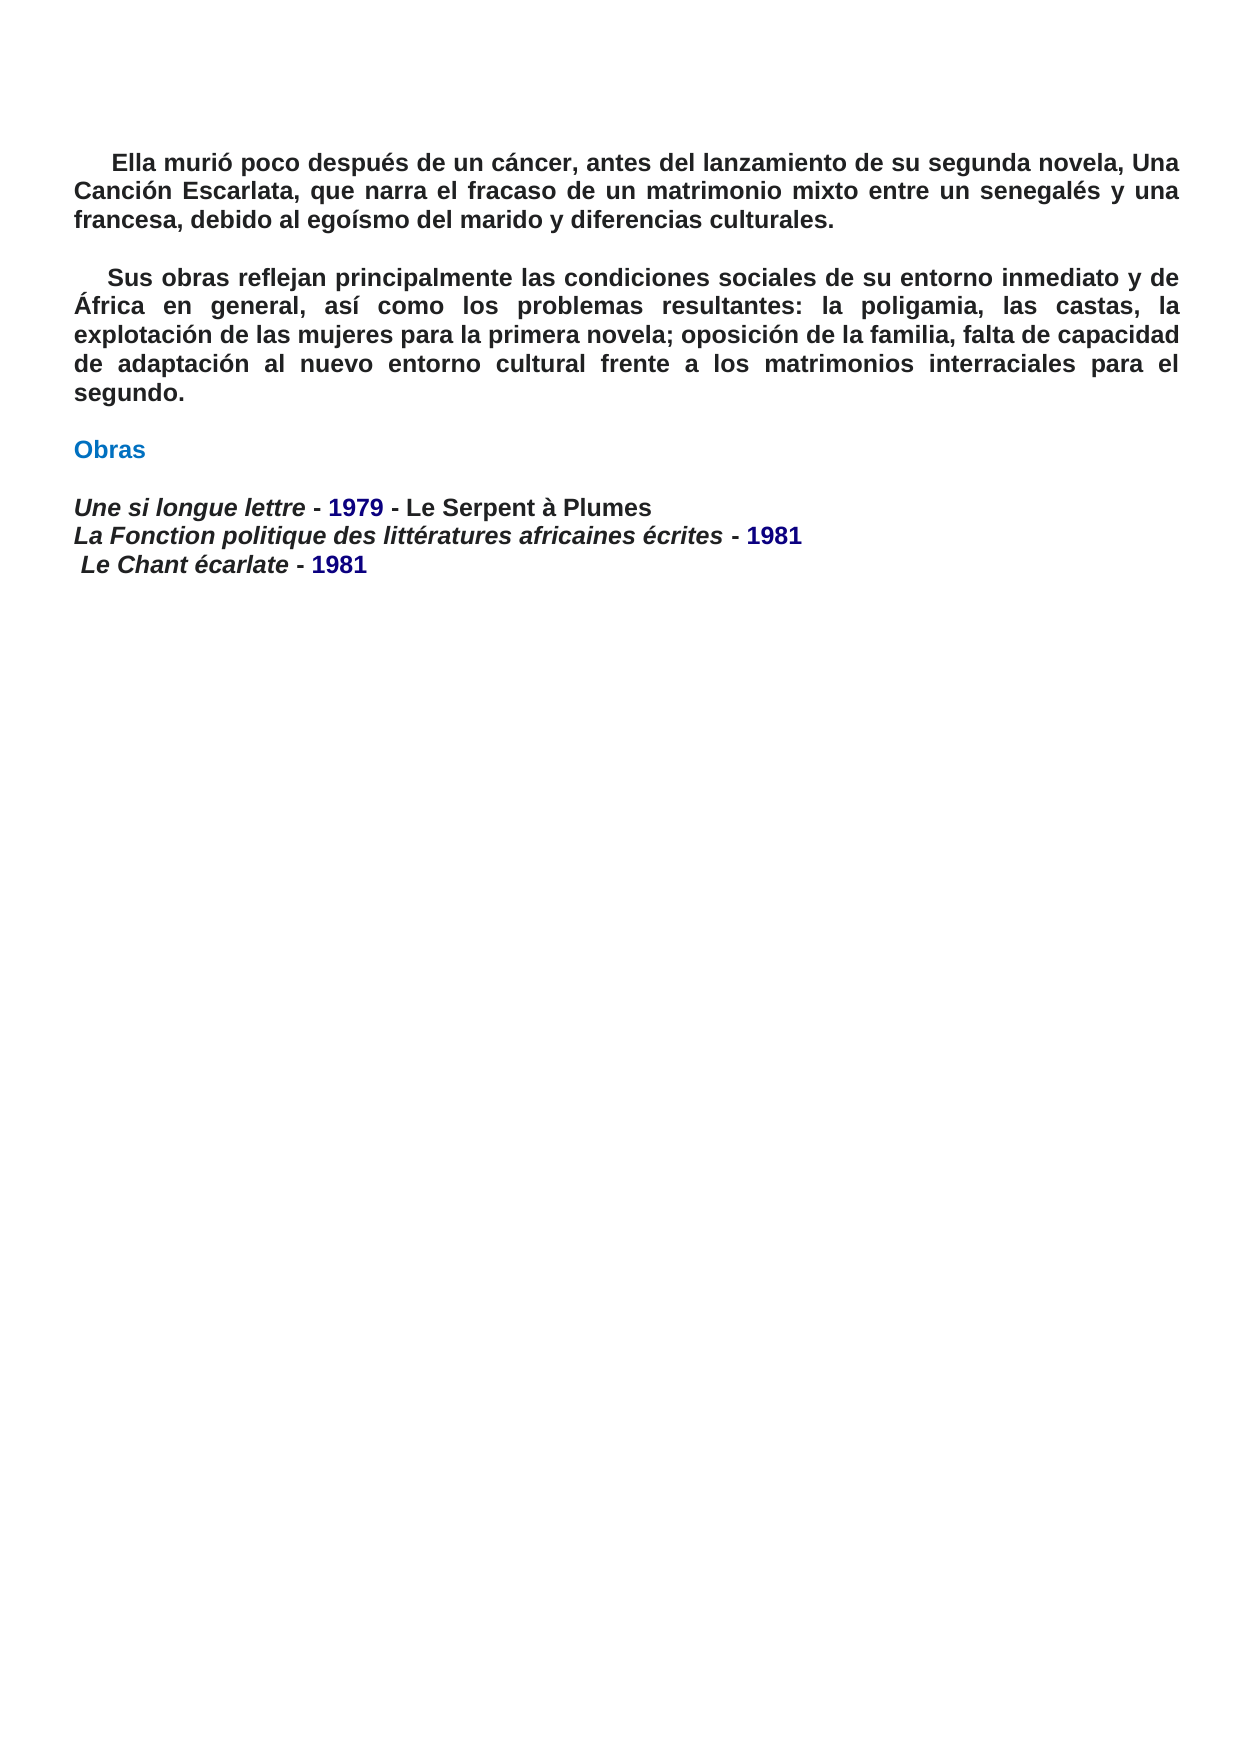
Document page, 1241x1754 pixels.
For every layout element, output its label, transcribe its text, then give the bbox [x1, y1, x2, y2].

text Ella murió poco después de un cáncer, antes del lanzamiento de su segunda novela, Una Canción Escarlata, que narra el fracaso de un matrimonio mixto entre un senegalés y una francesa, debido al egoísmo del marido y diferencias culturales. [74, 148, 1181, 234]
text Le Chant écarlate - 1981 [74, 550, 1181, 579]
text Obras [74, 435, 1181, 464]
text Une si longue lettre - 1979 - Le Serpent à Plumes [74, 493, 1181, 521]
text Sus obras reflejan principalmente las condiciones sociales de su entorno inmediato y de África en general, así como los problemas resultantes: la poligamia, las castas, la explotación de las mujeres para la primera novela; oposición de la familia, falta de capacidad de adaptación al nuevo entorno cultural frente a los matrimonios interraciales para el segundo. [74, 263, 1181, 406]
text La Fonction politique des littératures africaines écrites - 1981 [74, 521, 1181, 550]
